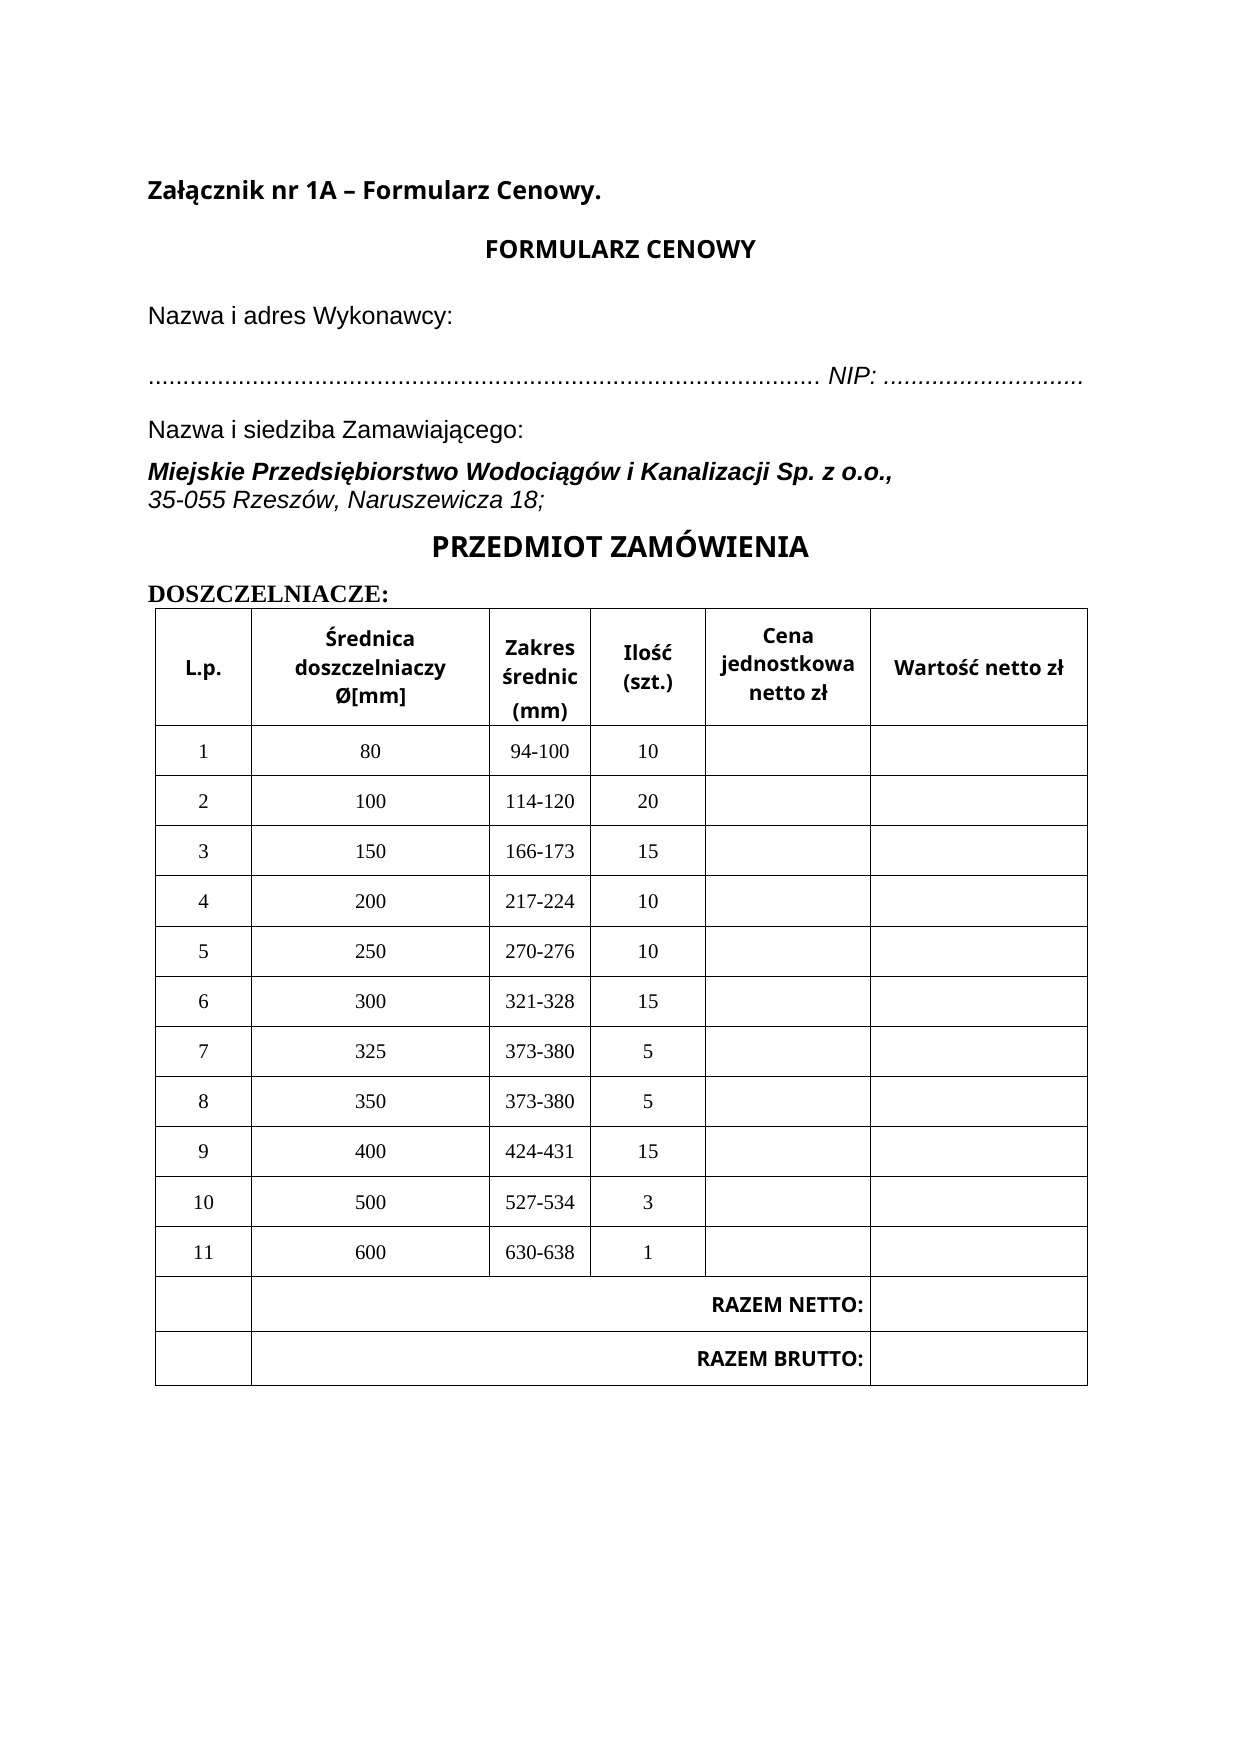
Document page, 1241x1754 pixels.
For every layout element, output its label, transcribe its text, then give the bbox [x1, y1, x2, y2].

table_cell [706, 826, 870, 875]
table_cell 5 [591, 1027, 705, 1076]
table_cell 9 [156, 1127, 251, 1176]
table_cell [706, 1077, 870, 1126]
table_cell 10 [156, 1177, 251, 1226]
table_cell 5 [156, 927, 251, 976]
table_cell [156, 1332, 251, 1385]
table_header Wartość netto zł [871, 609, 1087, 725]
table_cell 100 [252, 776, 489, 825]
table_cell 3 [156, 826, 251, 875]
table_cell [871, 927, 1087, 976]
table_cell [871, 1027, 1087, 1076]
table_cell 166-173 [490, 826, 590, 875]
table_cell 15 [591, 826, 705, 875]
table_cell 150 [252, 826, 489, 875]
table_cell 350 [252, 1077, 489, 1126]
table_cell [871, 876, 1087, 926]
table_cell 630-638 [490, 1227, 590, 1276]
table_cell 80 [252, 726, 489, 775]
table_cell [871, 1332, 1087, 1385]
table_header Ilość (szt.) [591, 609, 705, 725]
table_cell 400 [252, 1127, 489, 1176]
table_cell [871, 826, 1087, 875]
table_cell 527-534 [490, 1177, 590, 1226]
table_cell [706, 1027, 870, 1076]
text PRZEDMIOT ZAMÓWIENIA [148, 527, 1093, 566]
table_header Cena jednostkowa netto zł [706, 609, 870, 725]
table_cell [871, 977, 1087, 1026]
table_cell [871, 776, 1087, 825]
table_cell [871, 1277, 1087, 1331]
text ................................................................................................. NIP: ............................. [148, 361, 1093, 390]
table_cell 11 [156, 1227, 251, 1276]
table_cell [706, 1127, 870, 1176]
text FORMULARZ CENOWY [148, 232, 1093, 266]
table_cell [871, 1177, 1087, 1226]
table_cell 15 [591, 1127, 705, 1176]
table_header Zakres średnic (mm) [490, 609, 590, 725]
table_cell RAZEM NETTO: [252, 1277, 870, 1331]
table_cell [706, 726, 870, 775]
table_cell 114-120 [490, 776, 590, 825]
table_cell [706, 876, 870, 926]
table_cell 1 [156, 726, 251, 775]
table_cell [871, 1127, 1087, 1176]
text Nazwa i adres Wykonawcy: [148, 301, 1093, 329]
text DOSZCZELNIACZE: [148, 579, 1093, 607]
table_cell [706, 927, 870, 976]
table_cell 8 [156, 1077, 251, 1126]
table_cell 373-380 [490, 1027, 590, 1076]
text Nazwa i siedziba Zamawiającego: [148, 415, 1093, 444]
table_cell 200 [252, 876, 489, 926]
table_cell 10 [591, 726, 705, 775]
table_cell 270-276 [490, 927, 590, 976]
table_cell 2 [156, 776, 251, 825]
table_cell 217-224 [490, 876, 590, 926]
table_header Średnica doszczelniaczy Ø[mm] [252, 609, 489, 725]
table_cell 94-100 [490, 726, 590, 775]
table_cell [706, 1177, 870, 1226]
table_header L.p. [156, 609, 251, 725]
table_cell [156, 1277, 251, 1331]
table_cell [871, 1077, 1087, 1126]
table_cell 3 [591, 1177, 705, 1226]
text 35-055 Rzeszów, Naruszewicza 18; [148, 485, 1093, 514]
table_cell 600 [252, 1227, 489, 1276]
text Załącznik nr 1A – Formularz Cenowy. [148, 173, 1093, 207]
text Miejskie Przedsiębiorstwo Wodociągów i Kanalizacji Sp. z o.o., [148, 457, 1093, 485]
table_cell 321-328 [490, 977, 590, 1026]
table_cell 15 [591, 977, 705, 1026]
table_cell [706, 776, 870, 825]
table_cell 1 [591, 1227, 705, 1276]
table_cell 4 [156, 876, 251, 926]
table_cell 6 [156, 977, 251, 1026]
table_cell 373-380 [490, 1077, 590, 1126]
table_cell [706, 977, 870, 1026]
table_cell 424-431 [490, 1127, 590, 1176]
table_cell 7 [156, 1027, 251, 1076]
table_cell 250 [252, 927, 489, 976]
table_cell 5 [591, 1077, 705, 1126]
table_cell RAZEM BRUTTO: [252, 1332, 870, 1385]
table_cell [871, 1227, 1087, 1276]
table_cell 10 [591, 927, 705, 976]
table_cell 325 [252, 1027, 489, 1076]
table_cell [706, 1227, 870, 1276]
table_cell 10 [591, 876, 705, 926]
table_cell [871, 726, 1087, 775]
table_cell 500 [252, 1177, 489, 1226]
table_cell 20 [591, 776, 705, 825]
table_cell 300 [252, 977, 489, 1026]
